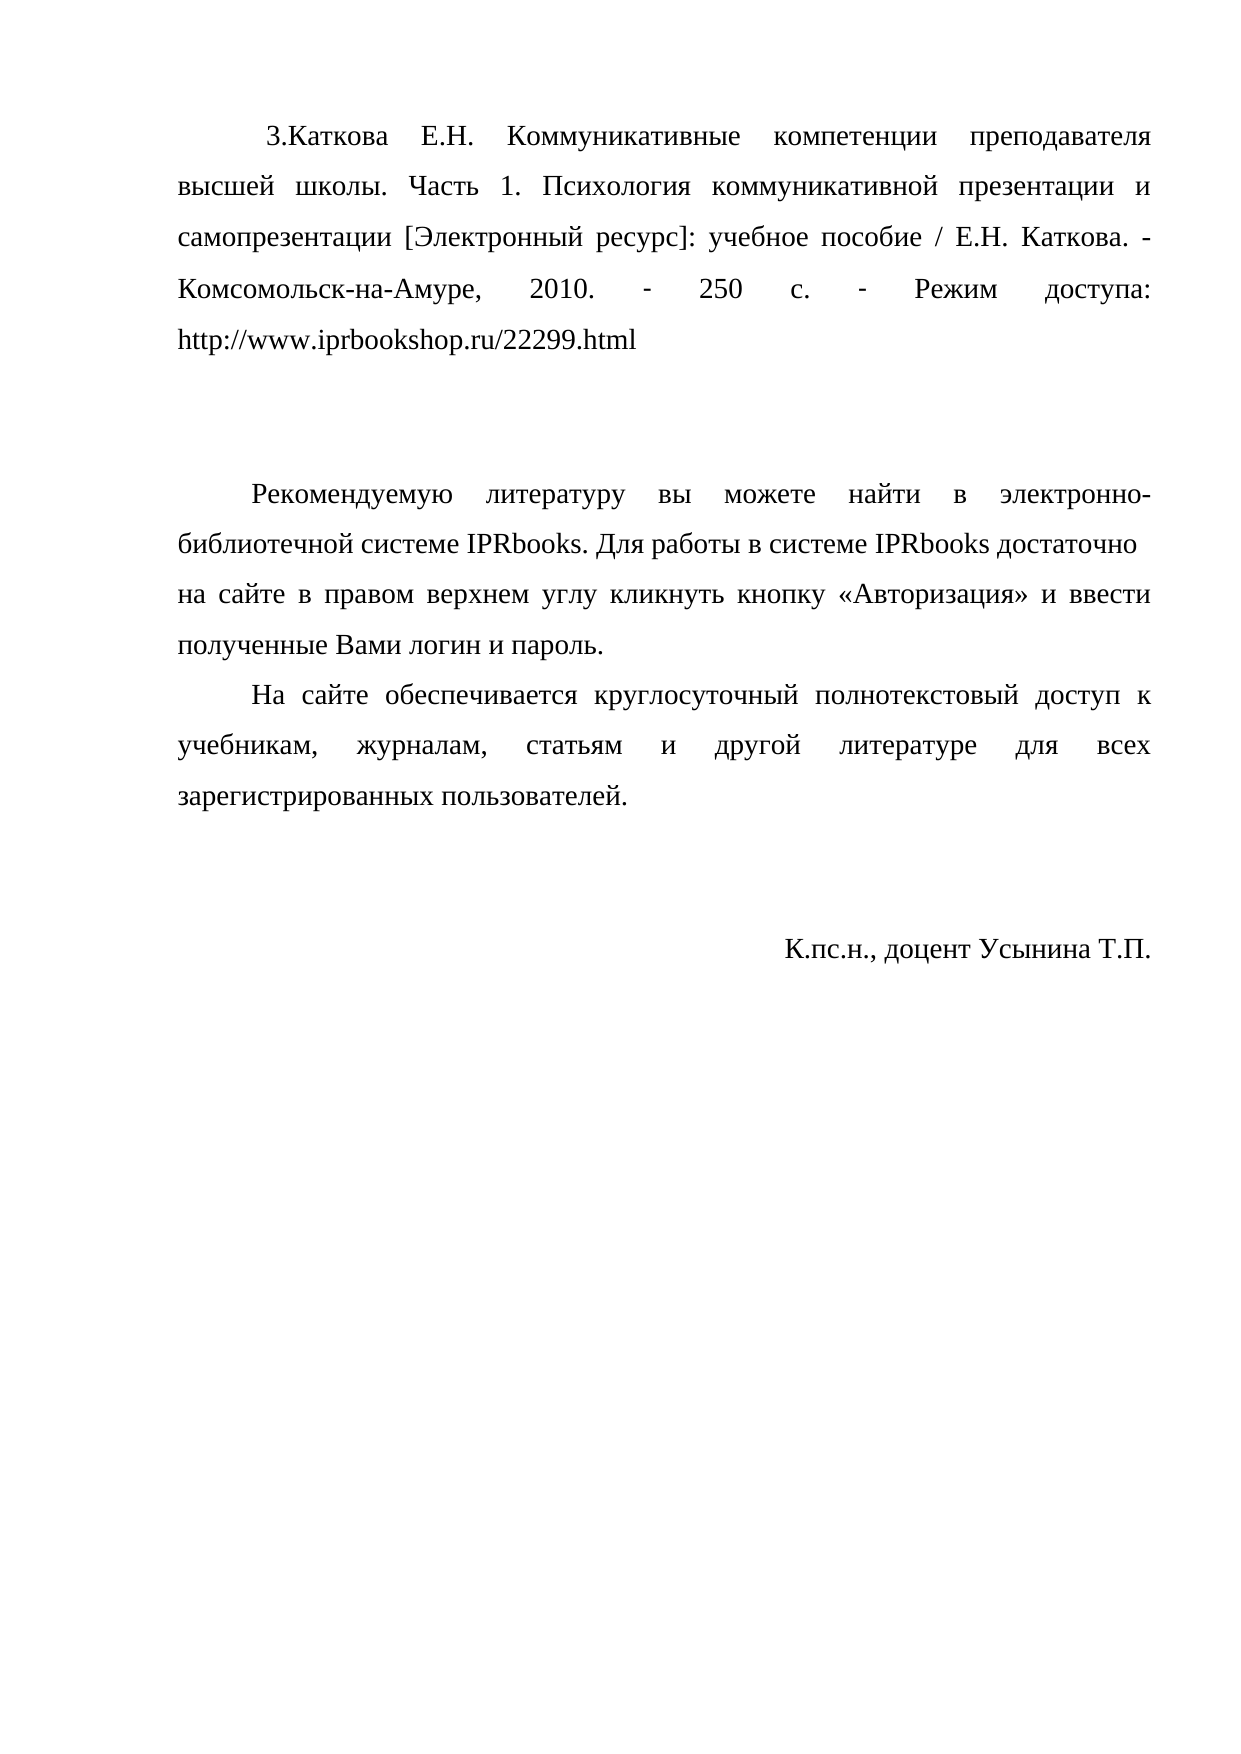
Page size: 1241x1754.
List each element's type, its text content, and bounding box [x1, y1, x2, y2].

text 3.Каткова Е.Н. Коммуникативные компетенции преподавателя высшей школы. Часть 1. Психология коммуникативной презентации и самопрезентации [Электронный ресурс]: учебное пособие / Е.Н. Каткова. - Комсомольск-на-Амуре, 2010. - 250 c. - Режим доступа: http://www.iprbookshop.ru/22299.html [177, 118, 1152, 356]
text Рекомендуемую литературу вы можете найти в электронно-библиотечной системе IPRbooks. Для работы в системе IPRbooks достаточно [177, 476, 1152, 560]
text К.пс.н., доцент Усынина Т.П. [177, 931, 1152, 965]
text На сайте обеспечивается круглосуточный полнотекстовый доступ к учебникам, журналам, статьям и другой литературе для всех зарегистрированных пользователей. [177, 677, 1152, 811]
text на сайте в правом верхнем углу кликнуть кнопку «Авторизация» и ввести полученные Вами логин и пароль. [177, 577, 1152, 660]
